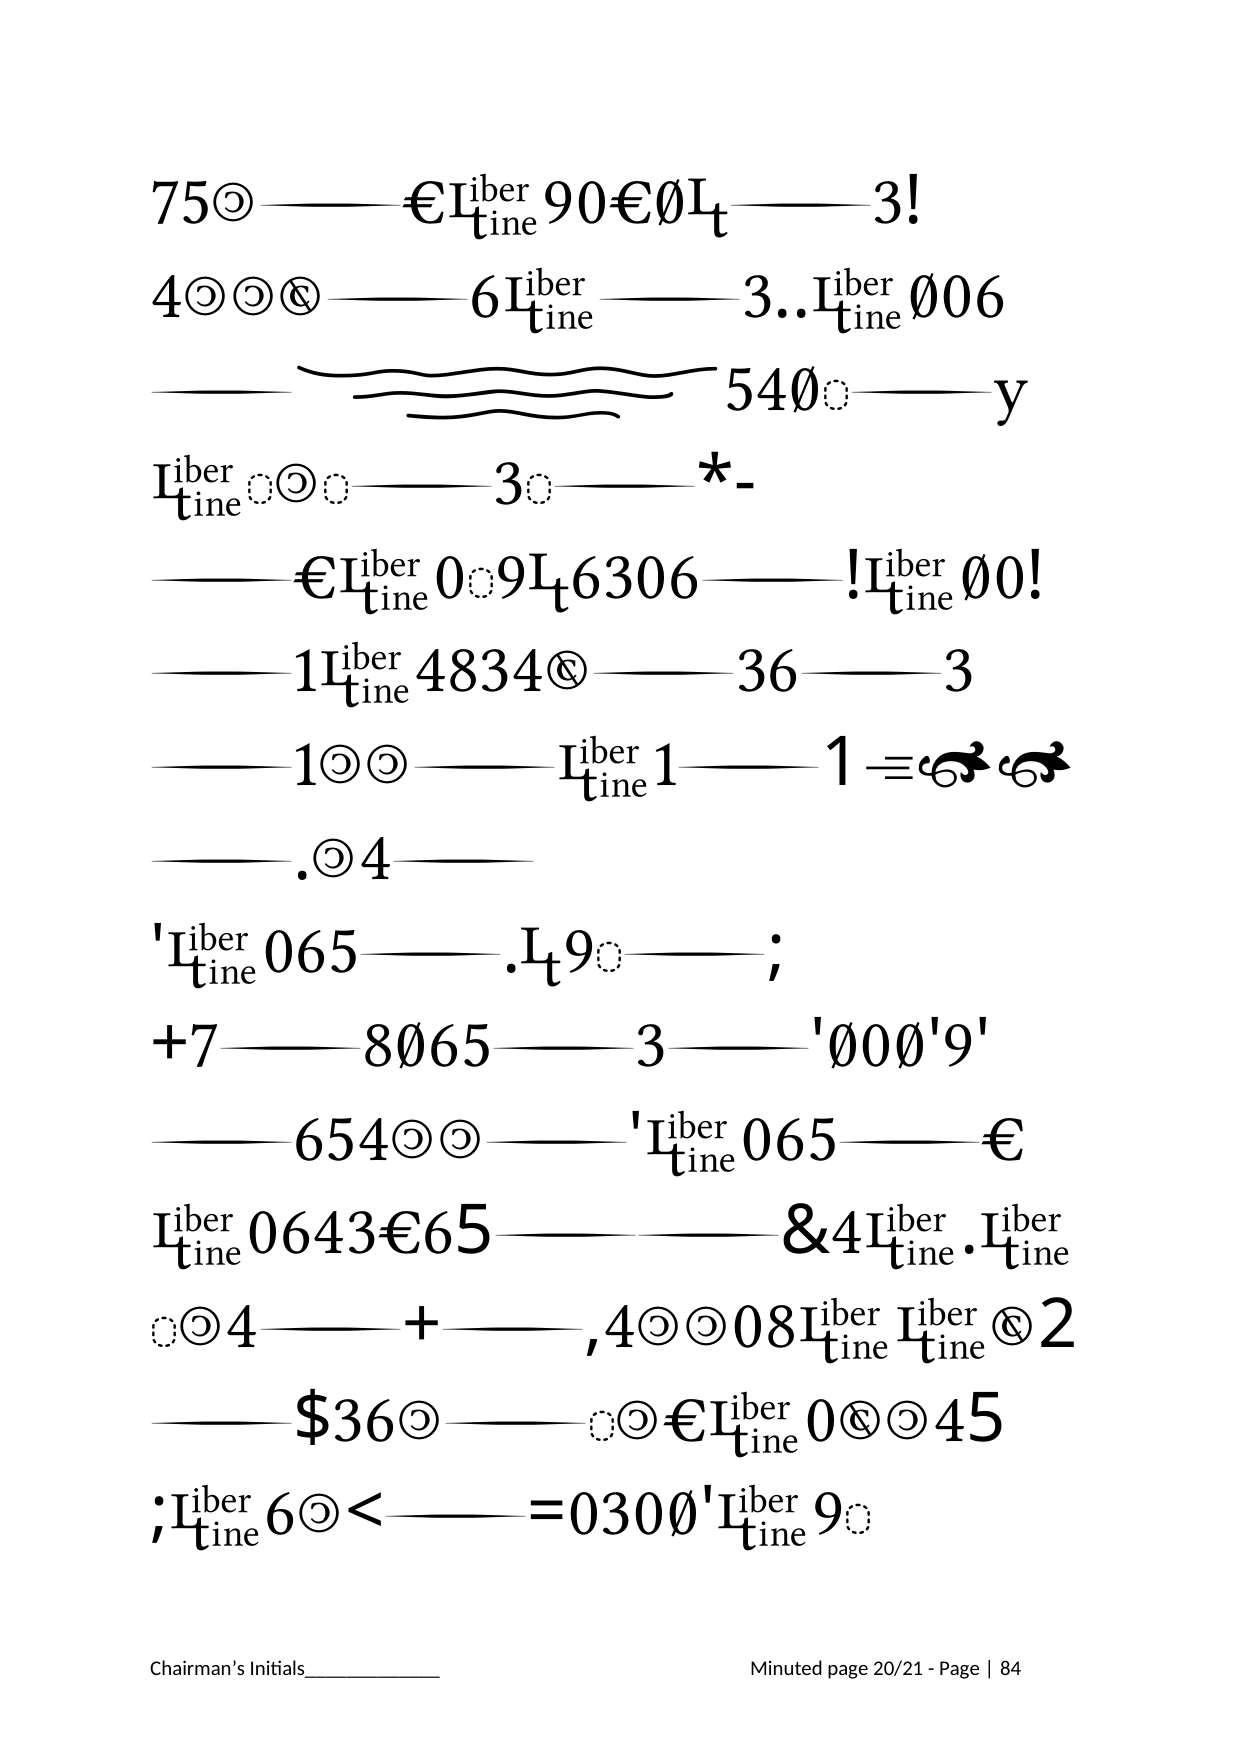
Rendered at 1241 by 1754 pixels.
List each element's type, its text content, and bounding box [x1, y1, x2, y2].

text !..*-!!1. [150, 150, 1090, 899]
text ;<=' [150, 1461, 1090, 1555]
text '.;+''''5&.+,2$5 [150, 899, 1090, 1461]
